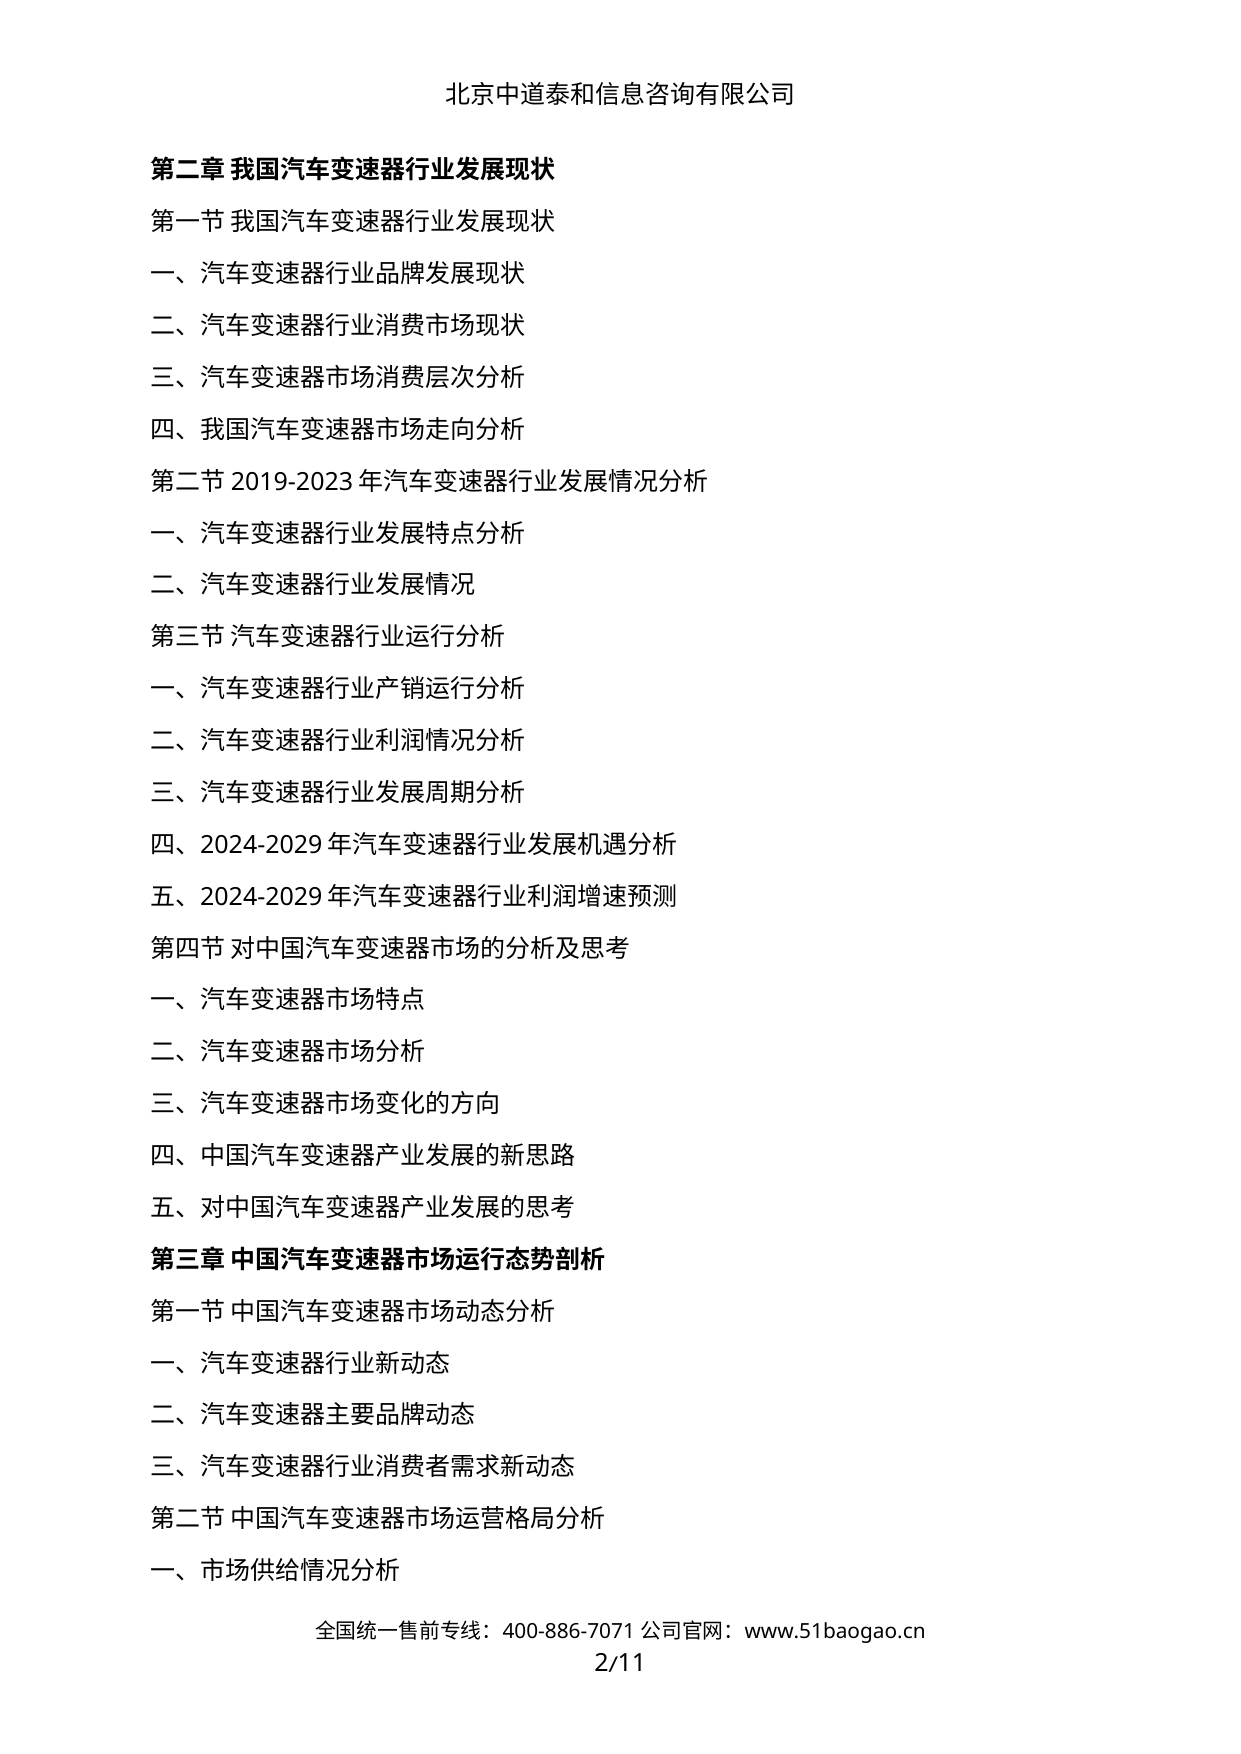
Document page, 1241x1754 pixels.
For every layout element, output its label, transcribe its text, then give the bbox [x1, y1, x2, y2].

text 四、中国汽车变速器产业发展的新思路 [150, 1136, 1090, 1172]
text 五、2024-2029年汽车变速器行业利润增速预测 [150, 876, 1090, 912]
text 第四节 对中国汽车变速器市场的分析及思考 [150, 928, 1090, 964]
text 一、汽车变速器行业产销运行分析 [150, 669, 1090, 705]
text 第一节 中国汽车变速器市场动态分析 [150, 1291, 1090, 1327]
text 第三章 中国汽车变速器市场运行态势剖析 [150, 1239, 1090, 1276]
text 五、对中国汽车变速器产业发展的思考 [150, 1187, 1090, 1224]
text 四、2024-2029年汽车变速器行业发展机遇分析 [150, 824, 1090, 861]
text 第二章 我国汽车变速器行业发展现状 [150, 150, 1090, 186]
text 一、汽车变速器行业新动态 [150, 1343, 1090, 1379]
text 二、汽车变速器主要品牌动态 [150, 1395, 1090, 1431]
text 第二节 2019-2023年汽车变速器行业发展情况分析 [150, 461, 1090, 497]
text 一、汽车变速器市场特点 [150, 980, 1090, 1016]
text 三、汽车变速器市场变化的方向 [150, 1084, 1090, 1120]
text 第三节 汽车变速器行业运行分析 [150, 617, 1090, 653]
text 第二节 中国汽车变速器市场运营格局分析 [150, 1499, 1090, 1535]
text 一、汽车变速器行业品牌发展现状 [150, 254, 1090, 290]
text 二、汽车变速器市场分析 [150, 1032, 1090, 1068]
text 二、汽车变速器行业发展情况 [150, 565, 1090, 601]
text 一、汽车变速器行业发展特点分析 [150, 513, 1090, 549]
text 三、汽车变速器市场消费层次分析 [150, 357, 1090, 394]
text 二、汽车变速器行业消费市场现状 [150, 306, 1090, 342]
text 二、汽车变速器行业利润情况分析 [150, 721, 1090, 757]
text 一、市场供给情况分析 [150, 1551, 1090, 1587]
text 三、汽车变速器行业消费者需求新动态 [150, 1447, 1090, 1483]
text 三、汽车变速器行业发展周期分析 [150, 772, 1090, 809]
text 第一节 我国汽车变速器行业发展现状 [150, 202, 1090, 238]
text 四、我国汽车变速器市场走向分析 [150, 409, 1090, 446]
